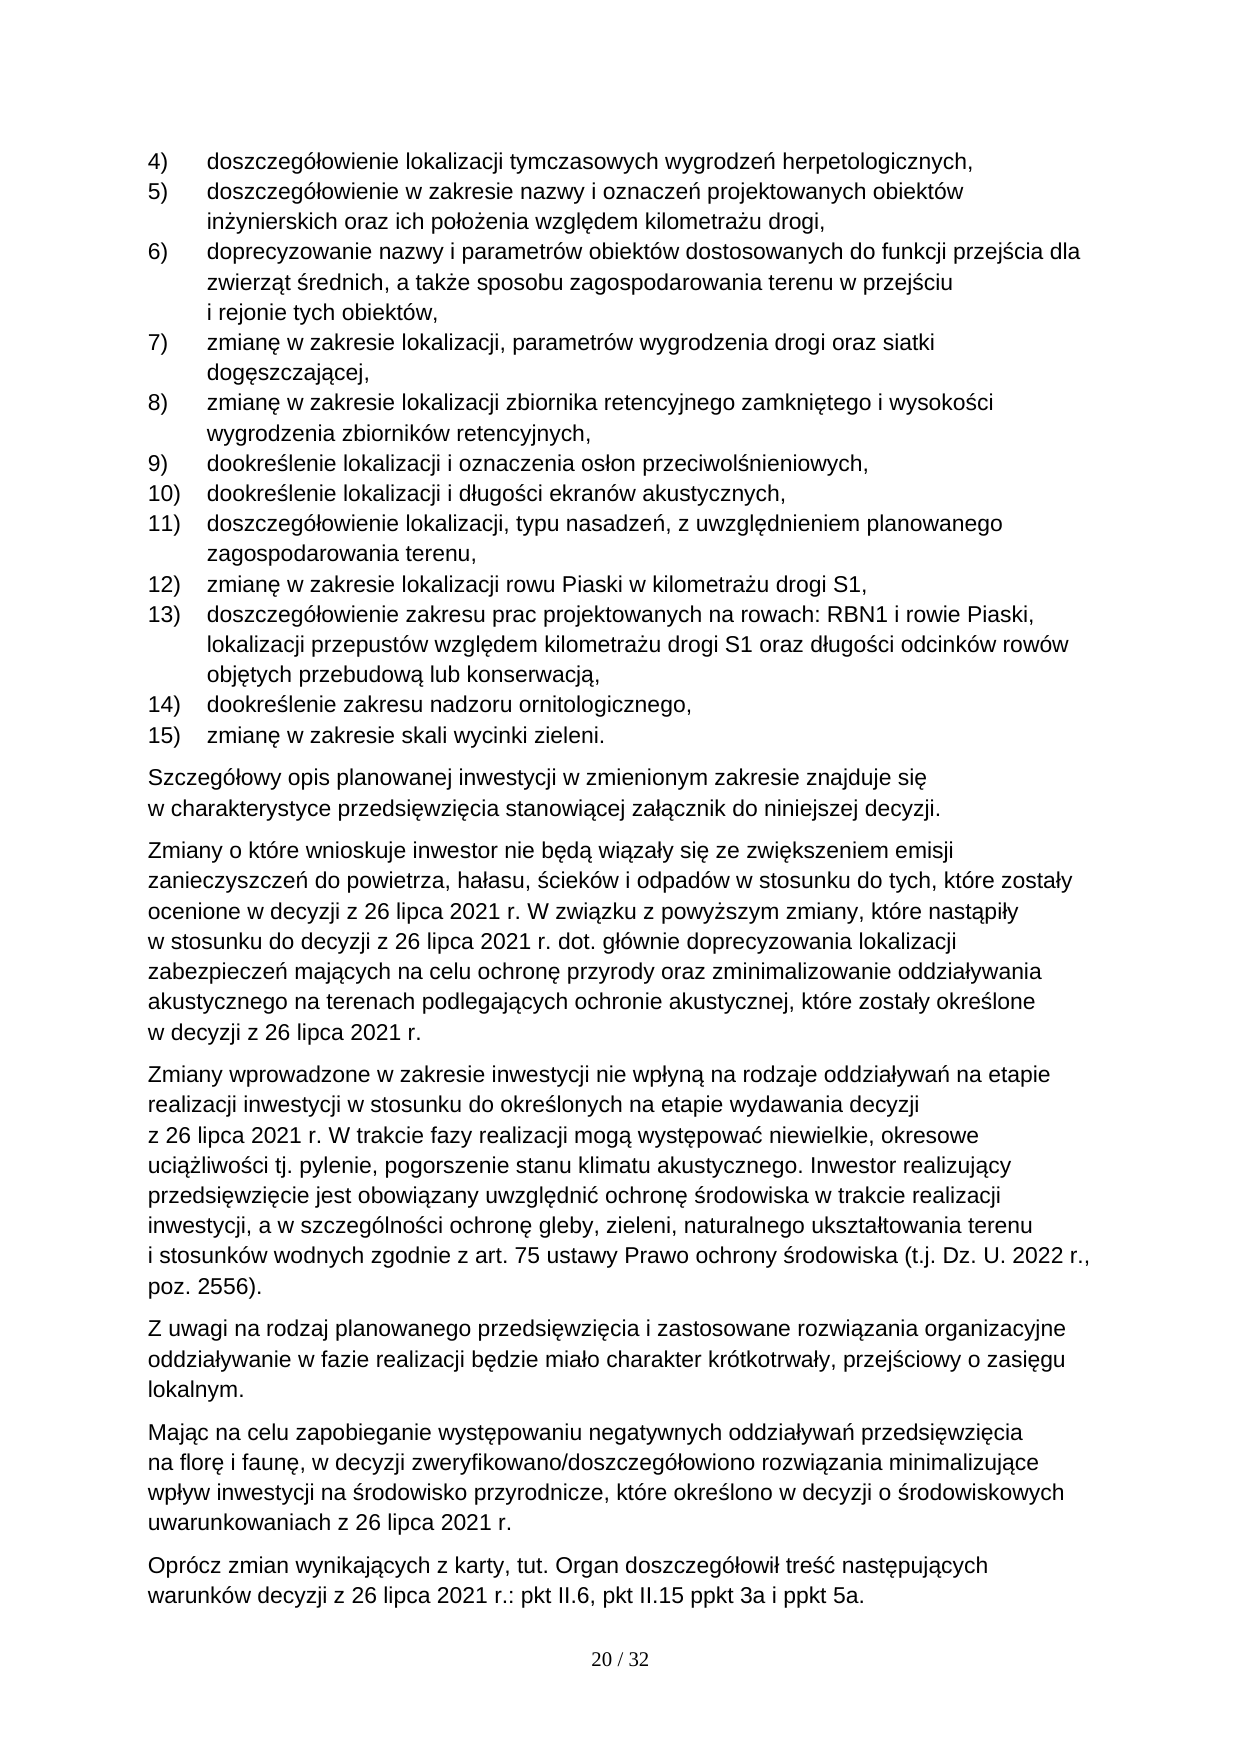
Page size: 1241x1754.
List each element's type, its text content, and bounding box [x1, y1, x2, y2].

list zmianę w zakresie lokalizacji zbiornika retencyjnego zamkniętego i wysokości wygrodzenia zbiorników retencyjnych, [148, 389, 1093, 446]
text Z uwagi na rodzaj planowanego przedsięwzięcia i zastosowane rozwiązania organizacyjne oddziaływanie w fazie realizacji będzie miało charakter krótkotrwały, przejściowy o zasięgu lokalnym. [148, 1315, 1093, 1402]
list doszczegółowienie lokalizacji tymczasowych wygrodzeń herpetologicznych, [148, 148, 1093, 174]
list doszczegółowienie lokalizacji, typu nasadzeń, z uwzględnieniem planowanego zagospodarowania terenu, [148, 510, 1093, 567]
text Szczegółowy opis planowanej inwestycji w zmienionym zakresie znajduje się w charakterystyce przedsięwzięcia stanowiącej załącznik do niniejszej decyzji. [148, 764, 1093, 821]
text Zmiany wprowadzone w zakresie inwestycji nie wpłyną na rodzaje oddziaływań na etapie realizacji inwestycji w stosunku do określonych na etapie wydawania decyzji z 26 lipca 2021 r. W trakcie fazy realizacji mogą występować niewielkie, okresowe uciążliwości tj. pylenie, pogorszenie stanu klimatu akustycznego. Inwestor realizujący przedsięwzięcie jest obowiązany uwzględnić ochronę środowiska w trakcie realizacji inwestycji, a w szczególności ochronę gleby, zieleni, naturalnego ukształtowania terenu i stosunków wodnych zgodnie z art. 75 ustawy Prawo ochrony środowiska (t.j. Dz. U. 2022 r., poz. 2556). [148, 1061, 1093, 1299]
text Mając na celu zapobieganie występowaniu negatywnych oddziaływań przedsięwzięcia na florę i faunę, w decyzji zweryfikowano/doszczegółowiono rozwiązania minimalizujące wpływ inwestycji na środowisko przyrodnicze, które określono w decyzji o środowiskowych uwarunkowaniach z 26 lipca 2021 r. [148, 1418, 1093, 1536]
text Zmiany o które wnioskuje inwestor nie będą wiązały się ze zwiększeniem emisji zanieczyszczeń do powietrza, hałasu, ścieków i odpadów w stosunku do tych, które zostały ocenione w decyzji z 26 lipca 2021 r. W związku z powyższym zmiany, które nastąpiły w stosunku do decyzji z 26 lipca 2021 r. dot. głównie doprecyzowania lokalizacji zabezpieczeń mających na celu ochronę przyrody oraz zminimalizowanie oddziaływania akustycznego na terenach podlegających ochronie akustycznej, które zostały określone w decyzji z 26 lipca 2021 r. [148, 837, 1093, 1045]
list zmianę w zakresie skali wycinki zieleni. [148, 722, 1093, 748]
text Oprócz zmian wynikających z karty, tut. Organ doszczegółowił treść następujących warunków decyzji z 26 lipca 2021 r.: pkt II.6, pkt II.15 ppkt 3a i ppkt 5a. [148, 1552, 1093, 1608]
list dookreślenie lokalizacji i długości ekranów akustycznych, [148, 480, 1093, 506]
list doszczegółowienie w zakresie nazwy i oznaczeń projektowanych obiektów inżynierskich oraz ich położenia względem kilometrażu drogi, [148, 178, 1093, 234]
list dookreślenie lokalizacji i oznaczenia osłon przeciwolśnieniowych, [148, 450, 1093, 476]
list zmianę w zakresie lokalizacji, parametrów wygrodzenia drogi oraz siatki dogęszczającej, [148, 329, 1093, 386]
list dookreślenie zakresu nadzoru ornitologicznego, [148, 691, 1093, 718]
list doprecyzowanie nazwy i parametrów obiektów dostosowanych do funkcji przejścia dla zwierząt średnich, a także sposobu zagospodarowania terenu w przejściu i rejonie tych obiektów, [148, 238, 1093, 325]
list doszczegółowienie zakresu prac projektowanych na rowach: RBN1 i rowie Piaski, lokalizacji przepustów względem kilometrażu drogi S1 oraz długości odcinków rowów objętych przebudową lub konserwacją, [148, 601, 1093, 688]
list zmianę w zakresie lokalizacji rowu Piaski w kilometrażu drogi S1, [148, 571, 1093, 597]
